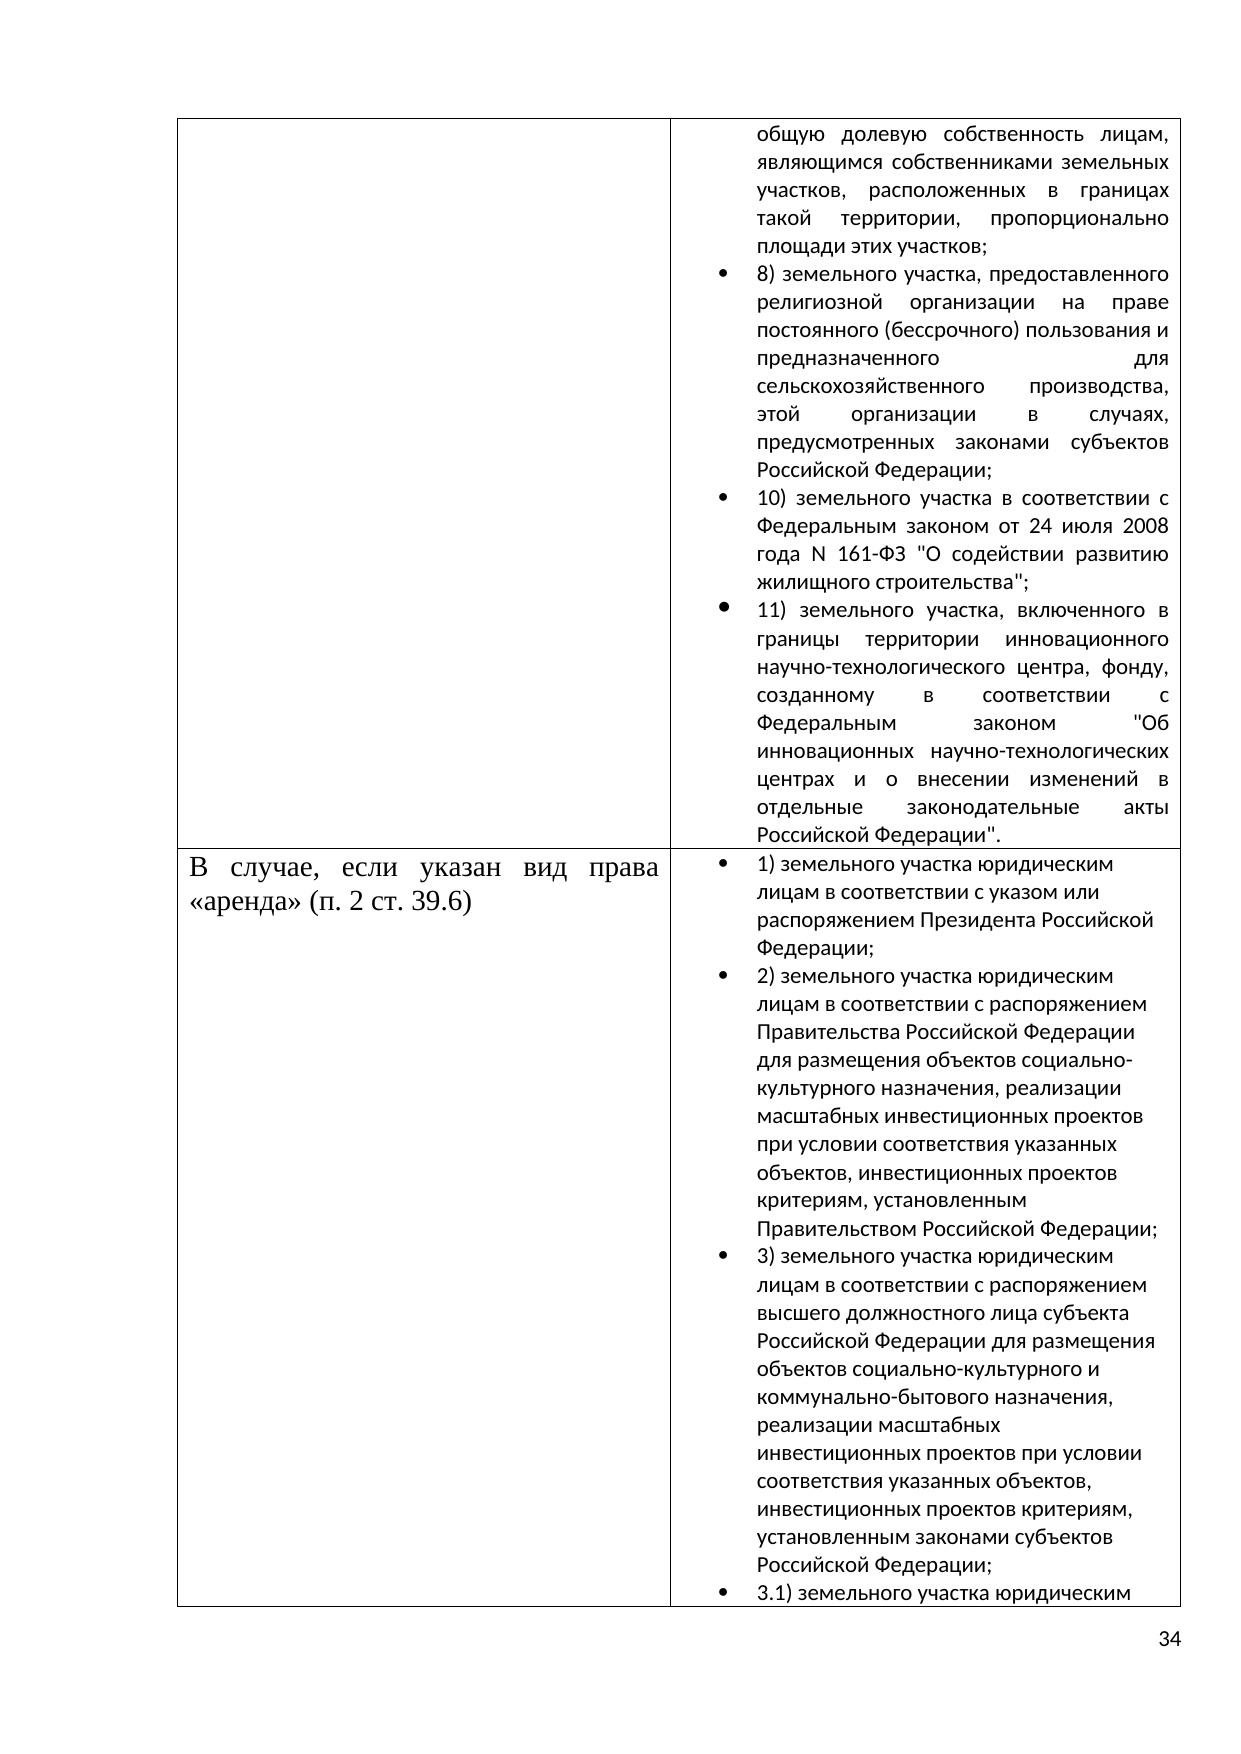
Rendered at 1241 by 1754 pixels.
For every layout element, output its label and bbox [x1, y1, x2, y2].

table_cell [671, 849, 1180, 1606]
table_cell [178, 119, 670, 848]
table_cell [178, 849, 670, 1606]
table_cell [671, 119, 1180, 848]
